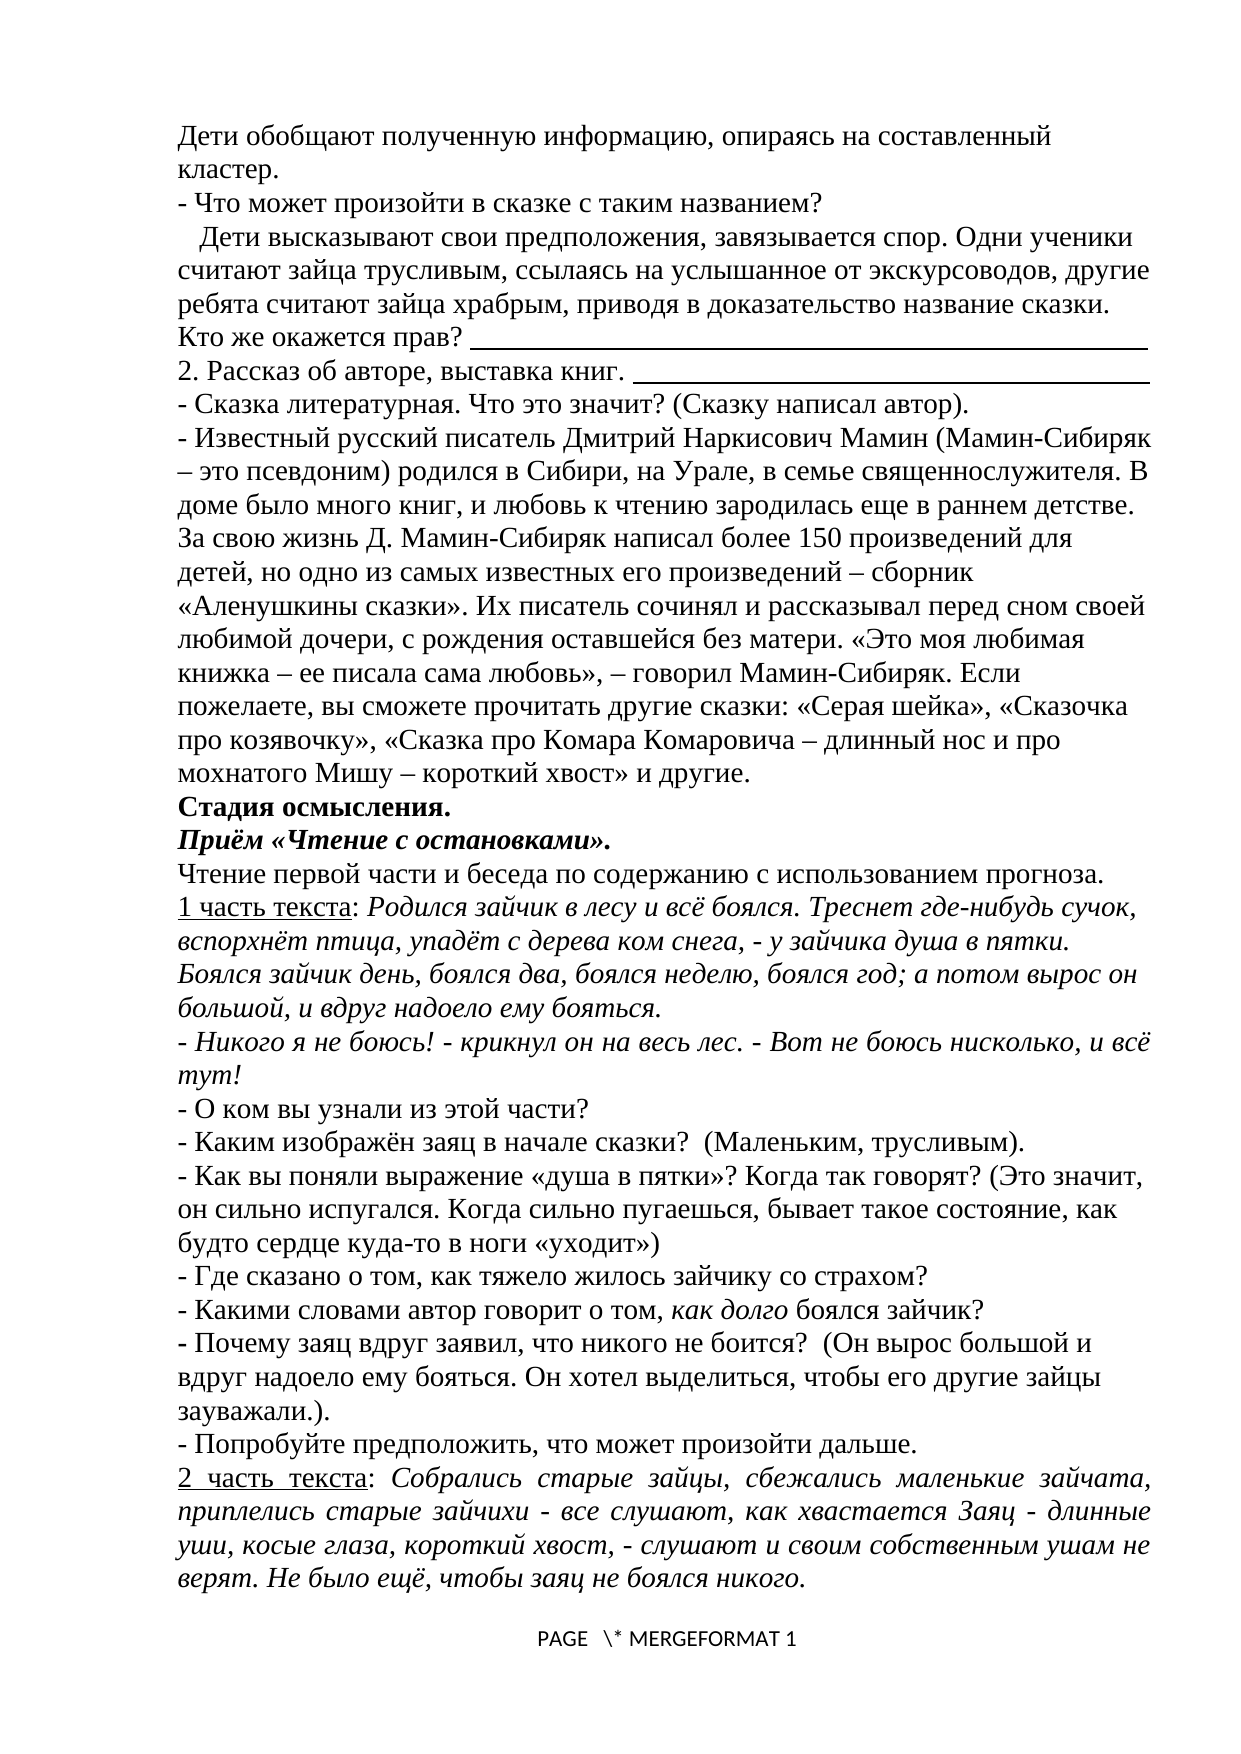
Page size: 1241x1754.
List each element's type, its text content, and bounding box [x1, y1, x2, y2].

text - Какими словами автор говорит о том, как долго боялся зайчик? [177, 1292, 1152, 1326]
text - Почему заяц вдруг заявил, что никого не боится? (Он вырос большой и вдруг надоело ему бояться. Он хотел выделиться, чтобы его другие зайцы зауважали.). [177, 1326, 1152, 1426]
text Дети высказывают свои предположения, завязывается спор. Одни ученики считают зайца трусливым, ссылаясь на услышанное от экскурсоводов, другие ребята считают зайца храбрым, приводя в доказательство название сказки. Кто же окажется прав? 2. Рассказ об авторе, выставка книг. - Сказка литературная. Что это значит? (Сказку написал автор). [177, 219, 1152, 420]
text - Где сказано о том, как тяжело жилось зайчику со страхом? [177, 1258, 1152, 1292]
text - Каким изображён заяц в начале сказки? (Маленьким, трусливым). [177, 1124, 1152, 1158]
text - Известный русский писатель Дмитрий Наркисович Мамин (Мамин-Сибиряк – это псевдоним) родился в Сибири, на Урале, в семье священнослужителя. В доме было много книг, и любовь к чтению зародилась еще в раннем детстве. За свою жизнь Д. Мамин-Сибиряк написал более 150 произведений для детей, но одно из самых известных его произведений – сборник «Аленушкины сказки». Их писатель сочинял и рассказывал перед сном своей любимой дочери, с рождения оставшейся без матери. «Это моя любимая книжка – ее писала сама любовь», – говорил Мамин-Сибиряк. Если пожелаете, вы сможете прочитать другие сказки: «Серая шейка», «Сказочка про козявочку», «Сказка про Комара Комаровича – длинный нос и про мохнатого Мишу – короткий хвост» и другие. Стадия осмысления. [177, 420, 1152, 822]
text - Как вы поняли выражение «душа в пятки»? Когда так говорят? (Это значит, он сильно испугался. Когда сильно пугаешься, бывает такое состояние, как будто сердце куда-то в ноги «уходит») [177, 1158, 1152, 1258]
text 2 часть текста: Собрались старые зайцы, сбежались маленькие зайчата, приплелись старые зайчихи - все слушают, как хвастается Заяц - длинные уши, косые глаза, короткий хвост, - слушают и своим собственным ушам не верят. Не было ещё, чтобы заяц не боялся никого. [177, 1460, 1152, 1594]
text Чтение первой части и беседа по содержанию с использованием прогноза. [177, 856, 1152, 889]
text - Никого я не боюсь! - крикнул он на весь лес. - Вот не боюсь нисколько, и всё тут! [177, 1024, 1152, 1091]
text - Попробуйте предположить, что может произойти дальше. [177, 1426, 1152, 1460]
text Приём «Чтение с остановками». [177, 822, 1152, 856]
text Дети обобщают полученную информацию, опираясь на составленный кластер. [177, 118, 1152, 185]
text 1 часть текста: Родился зайчик в лесу и всё боялся. Треснет где-нибудь сучок, вспорхнёт птица, упадёт с дерева ком снега, - у зайчика душа в пятки. Боялся зайчик день, боялся два, боялся неделю, боялся год; а потом вырос он большой, и вдруг надоело ему бояться. [177, 889, 1152, 1024]
text - О ком вы узнали из этой части? [177, 1091, 1152, 1124]
text - Что может произойти в сказке с таким названием? [177, 185, 1152, 219]
